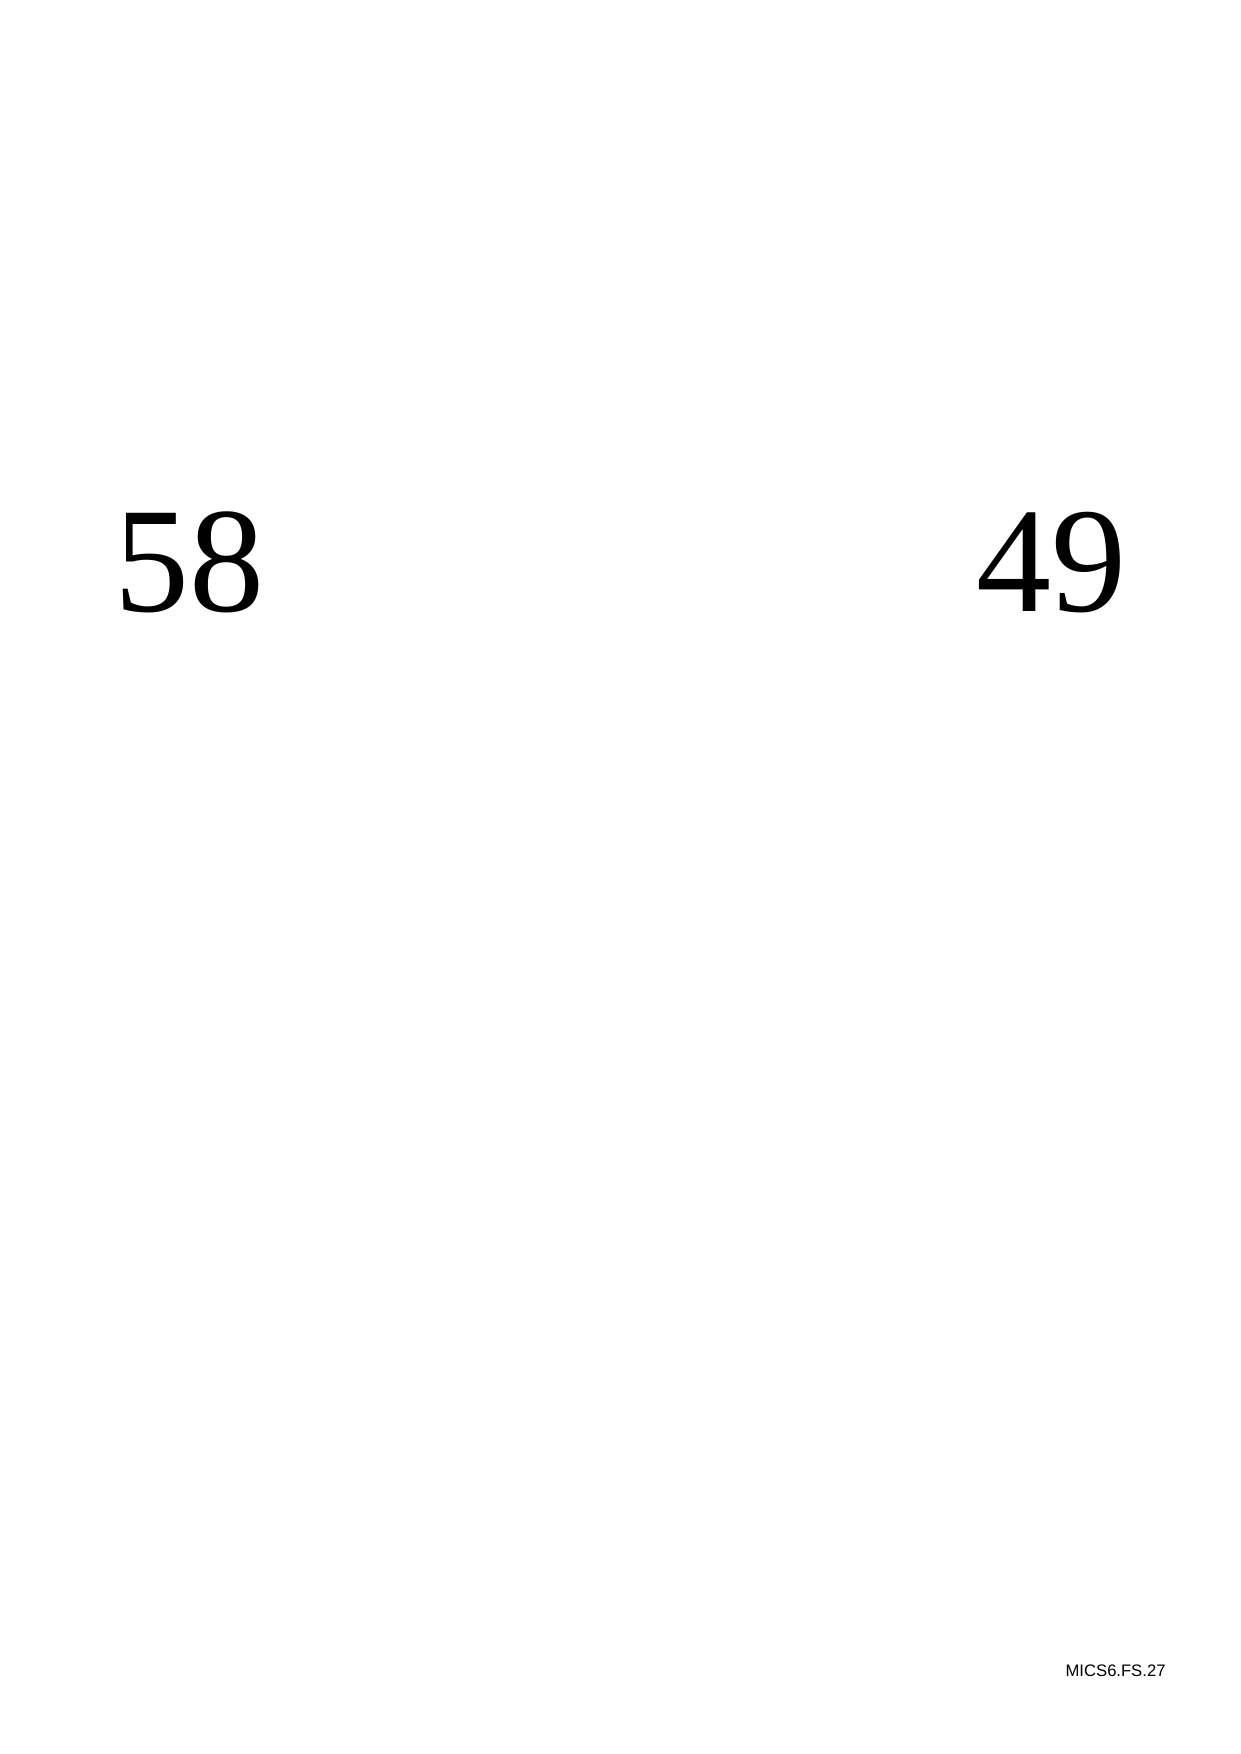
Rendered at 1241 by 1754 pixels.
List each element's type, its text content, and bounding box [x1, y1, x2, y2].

text 58 49 [75, 472, 1165, 644]
